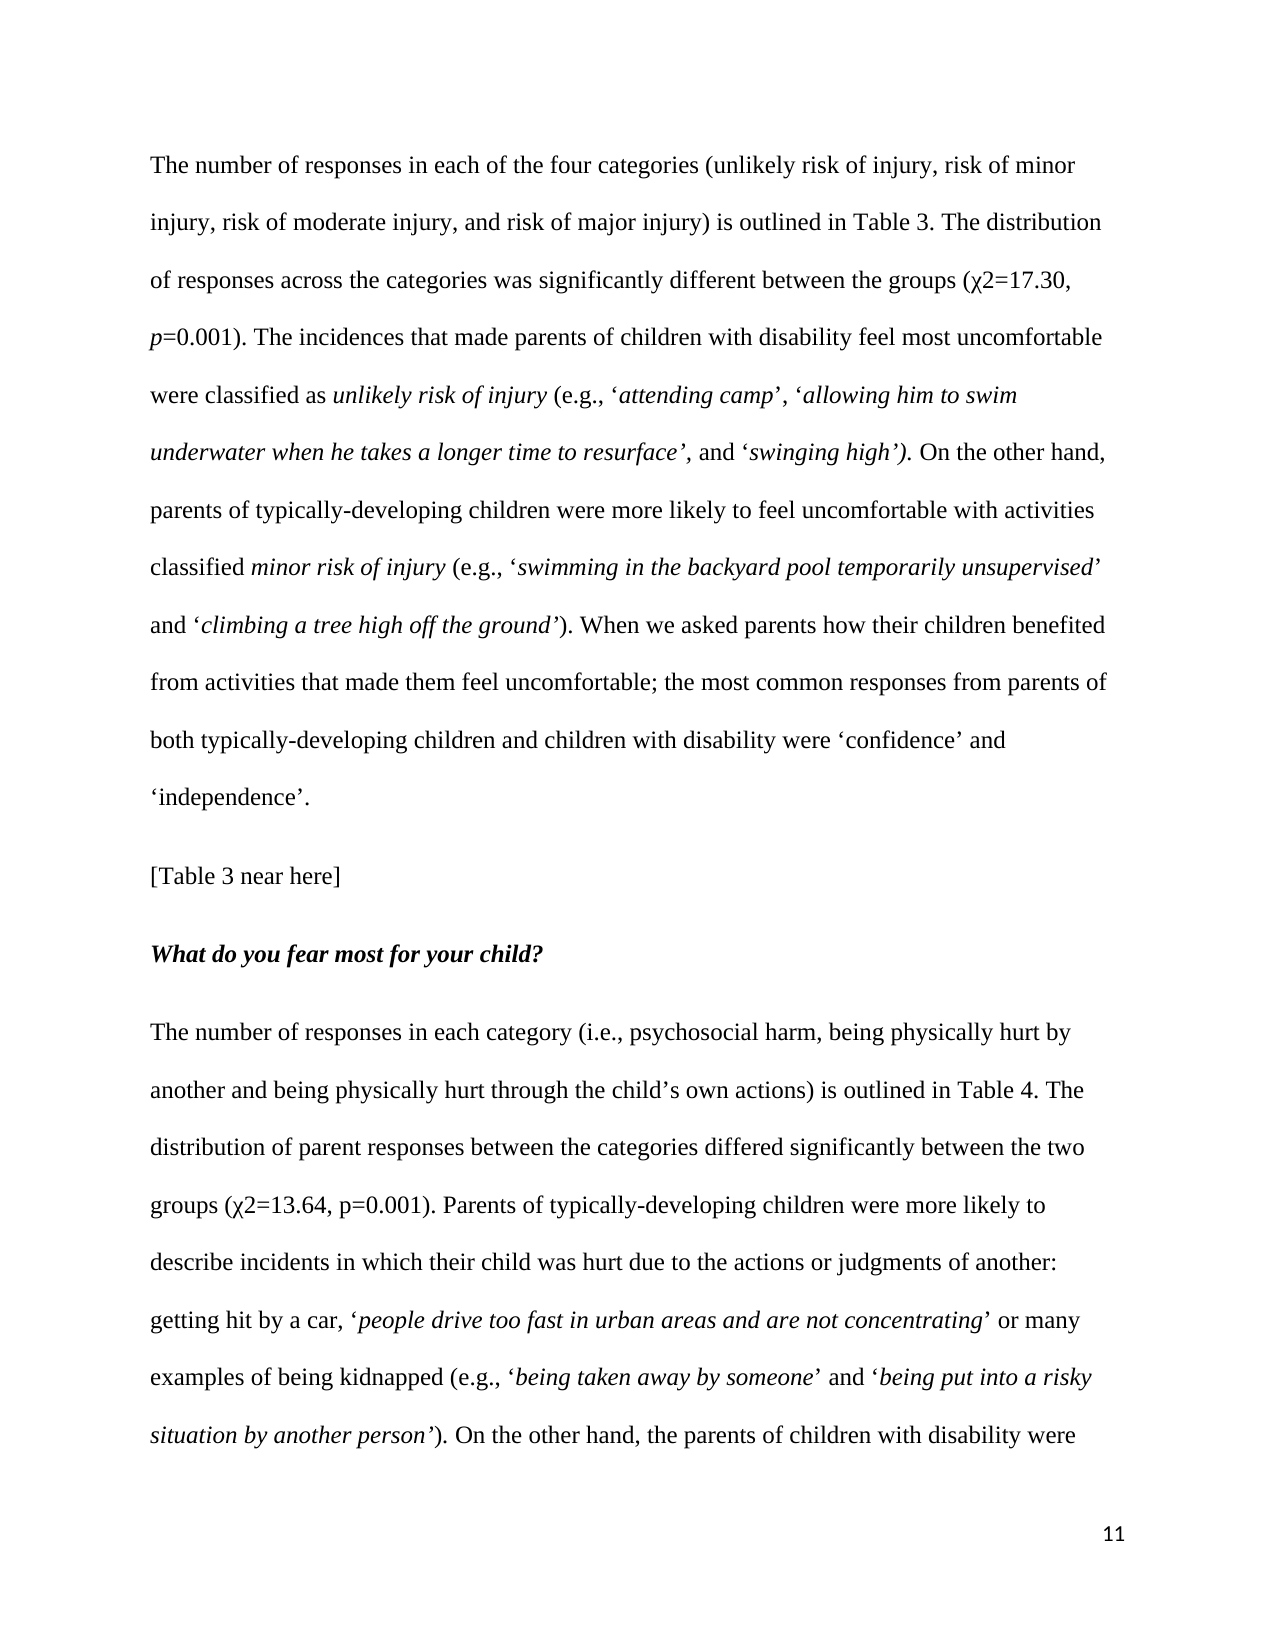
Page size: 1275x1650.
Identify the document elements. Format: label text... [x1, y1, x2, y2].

text What do you fear most for your child? [150, 939, 1125, 968]
text [Table 3 near here] [150, 861, 1125, 889]
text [150, 1017, 1125, 1449]
text The number of responses in each of the four categories (unlikely risk of injury, risk of minor injury, risk of moderate injury, and risk of major injury) is outlined in Table 3. The distribution of responses across the categories was significantly different between the groups (χ2=17.30, p=0.001). The incidences that made parents of children with disability feel most uncomfortable were classified as unlikely risk of injury (e.g., ‘attending camp’, ‘allowing him to swim underwater when he takes a longer time to resurface’, and ‘swinging high’). On the other hand, parents of typically-developing children were more likely to feel uncomfortable with activities classified minor risk of injury (e.g., ‘swimming in the backyard pool temporarily unsupervised’ and ‘climbing a tree high off the ground’). When we asked parents how their children benefited from activities that made them feel uncomfortable; the most common responses from parents of both typically-developing children and children with disability were ‘confidence’ and ‘independence’. [150, 150, 1125, 811]
